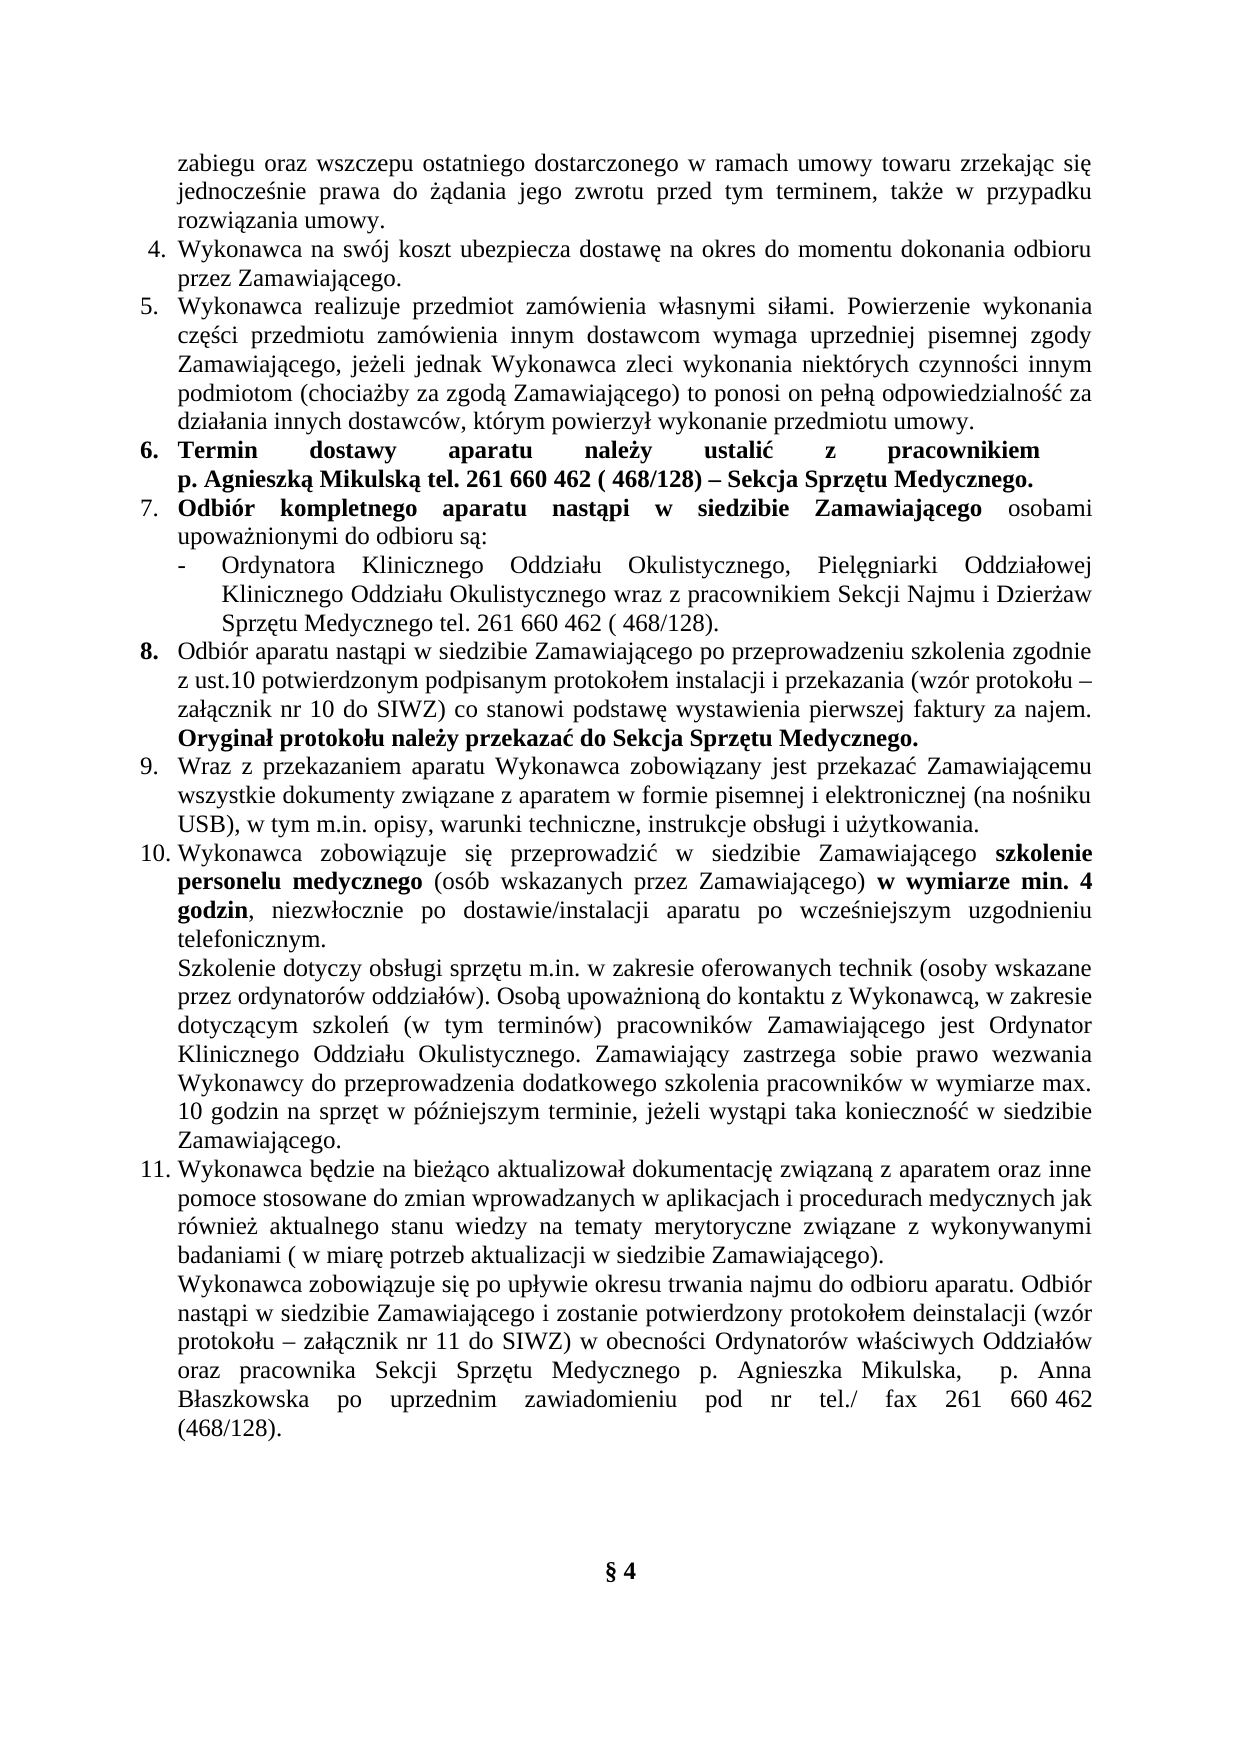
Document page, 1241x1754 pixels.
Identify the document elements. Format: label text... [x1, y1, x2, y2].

list Odbiór kompletnego aparatu nastąpi w siedzibie Zamawiającego osobami upoważnionymi do odbioru są: [140, 493, 1093, 550]
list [140, 148, 1093, 234]
text Szkolenie dotyczy obsługi sprzętu m.in. w zakresie oferowanych technik (osoby wskazane przez ordynatorów oddziałów). Osobą upoważnioną do kontaktu z Wykonawcą, w zakresie dotyczącym szkoleń (w tym terminów) pracowników Zamawiającego jest Ordynator Klinicznego Oddziału Okulistycznego. Zamawiający zastrzega sobie prawo wezwania Wykonawcy do przeprowadzenia dodatkowego szkolenia pracowników w wymiarze max. 10 godzin na sprzęt w późniejszym terminie, jeżeli wystąpi taka konieczność w siedzibie Zamawiającego. [177, 953, 1093, 1154]
list Termin dostawy aparatu należy ustalić z pracownikiem p. Agnieszką Mikulską tel. 261 660 462 ( 468/128) – Sekcja Sprzętu Medycznego. [140, 435, 1093, 493]
list Wykonawca będzie na bieżąco aktualizował dokumentację związaną z aparatem oraz inne pomoce stosowane do zmian wprowadzanych w aplikacjach i procedurach medycznych jak również aktualnego stanu wiedzy na tematy merytoryczne związane z wykonywanymi badaniami ( w miarę potrzeb aktualizacji w siedzibie Zamawiającego). [140, 1154, 1093, 1269]
list Wykonawca na swój koszt ubezpiecza dostawę na okres do momentu dokonania odbioru przez Zamawiającego. [148, 234, 1093, 291]
list Wykonawca zobowiązuje się przeprowadzić w siedzibie Zamawiającego szkolenie personelu medycznego (osób wskazanych przez Zamawiającego) w wymiarze min. 4 godzin, niezwłocznie po dostawie/instalacji aparatu po wcześniejszym uzgodnieniu telefonicznym. [140, 838, 1093, 953]
text - Ordynatora Klinicznego Oddziału Okulistycznego, Pielęgniarki Oddziałowej Klinicznego Oddziału Okulistycznego wraz z pracownikiem Sekcji Najmu i Dzierżaw Sprzętu Medycznego tel. 261 660 462 ( 468/128). [177, 550, 1093, 636]
list Wraz z przekazaniem aparatu Wykonawca zobowiązany jest przekazać Zamawiającemu wszystkie dokumenty związane z aparatem w formie pisemnej i elektronicznej (na nośniku USB), w tym m.in. opisy, warunki techniczne, instrukcje obsługi i użytkowania. [140, 751, 1093, 838]
list Wykonawca realizuje przedmiot zamówienia własnymi siłami. Powierzenie wykonania części przedmiotu zamówienia innym dostawcom wymaga uprzedniej pisemnej zgody Zamawiającego, jeżeli jednak Wykonawca zleci wykonania niektórych czynności innym podmiotom (chociażby za zgodą Zamawiającego) to ponosi on pełną odpowiedzialność za działania innych dostawców, którym powierzył wykonanie przedmiotu umowy. [140, 291, 1093, 435]
text Wykonawca zobowiązuje się po upływie okresu trwania najmu do odbioru aparatu. Odbiór nastąpi w siedzibie Zamawiającego i zostanie potwierdzony protokołem deinstalacji (wzór protokołu – załącznik nr 11 do SIWZ) w obecności Ordynatorów właściwych Oddziałów oraz pracownika Sekcji Sprzętu Medycznego p. Agnieszka Mikulska, p. Anna Błaszkowska po uprzednim zawiadomieniu pod nr tel./ fax 261 660 462 (468/128). [177, 1269, 1093, 1441]
text § 4 [148, 1556, 1093, 1585]
list Odbiór aparatu nastąpi w siedzibie Zamawiającego po przeprowadzeniu szkolenia zgodnie z ust.10 potwierdzonym podpisanym protokołem instalacji i przekazania (wzór protokołu – załącznik nr 10 do SIWZ) co stanowi podstawę wystawienia pierwszej faktury za najem. Oryginał protokołu należy przekazać do Sekcja Sprzętu Medycznego. [140, 636, 1093, 751]
